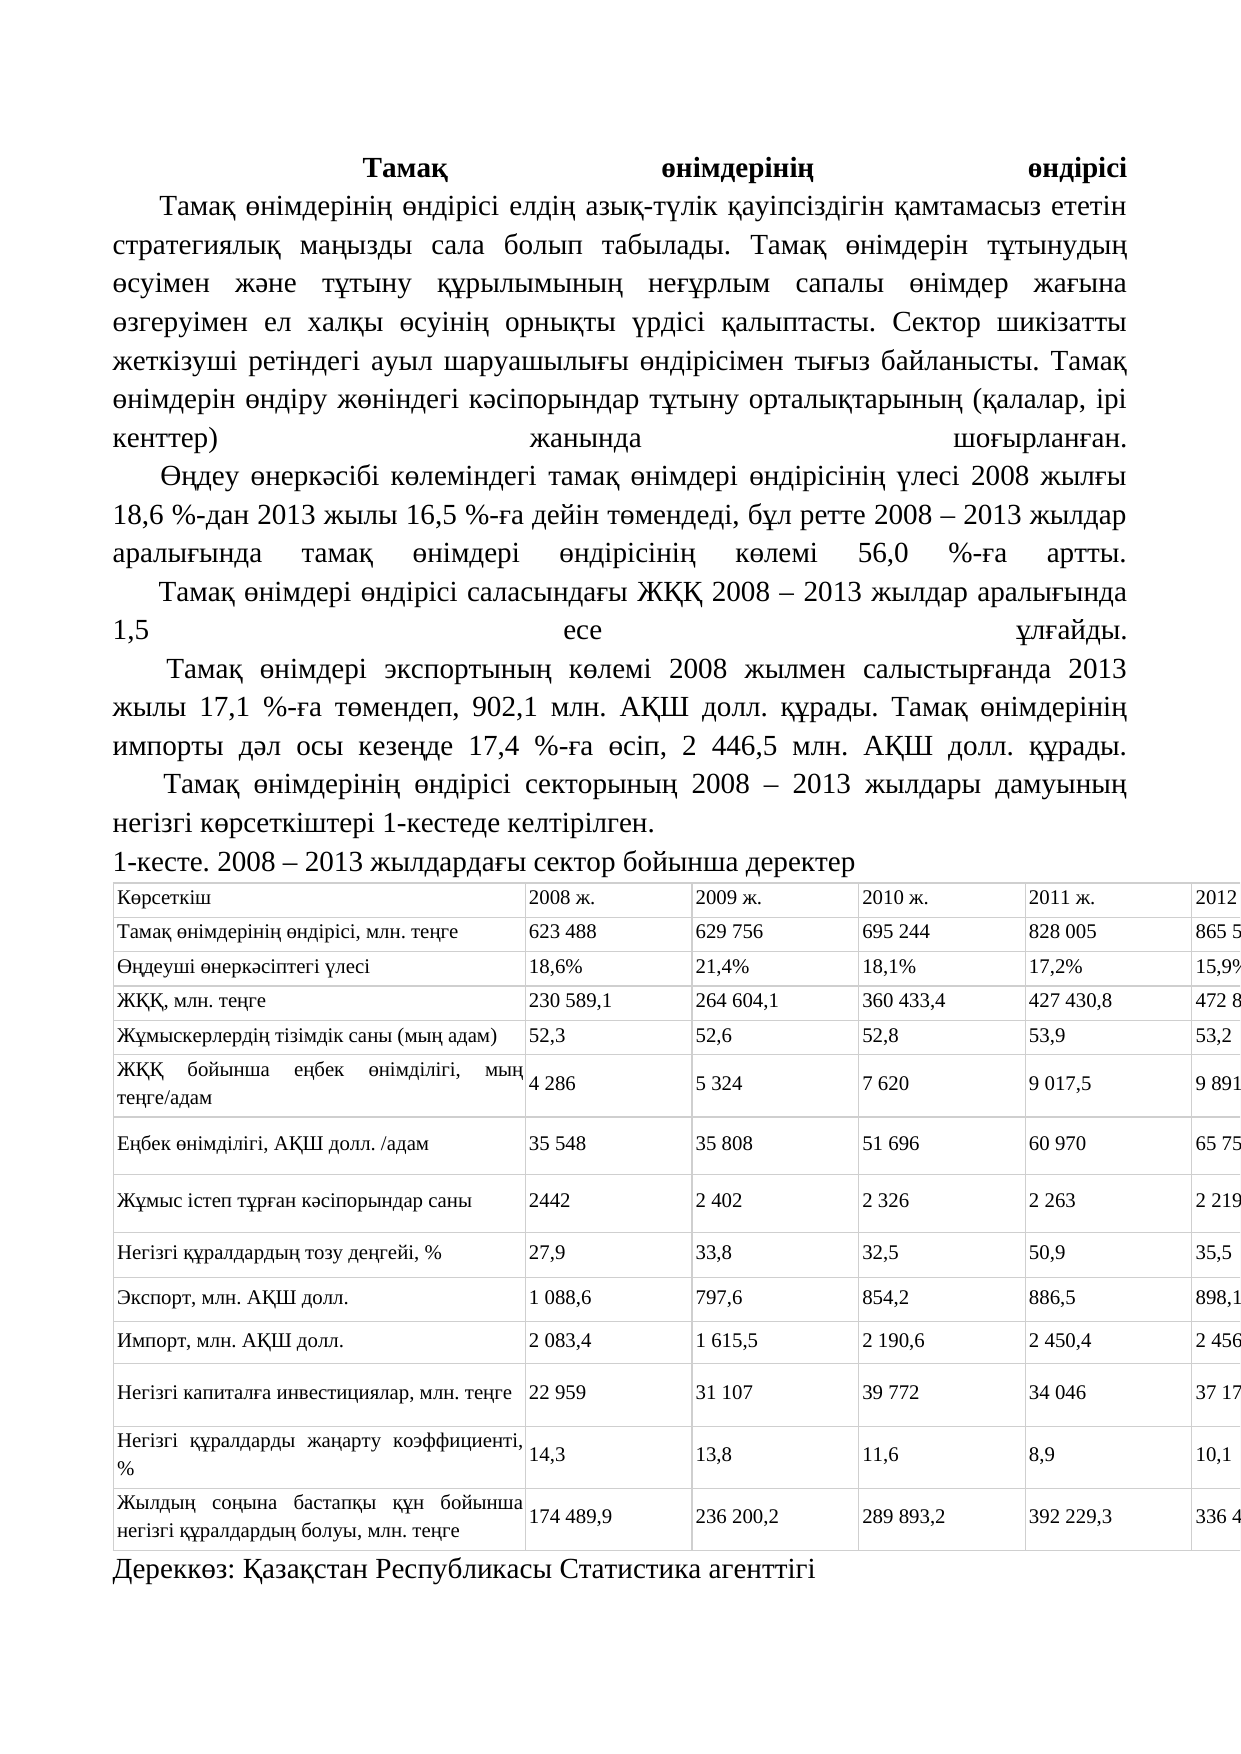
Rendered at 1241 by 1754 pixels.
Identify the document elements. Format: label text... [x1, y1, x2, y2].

table_cell 18,6% [526, 952, 691, 985]
table_cell Жұмыскерлердің тізімдік саны (мың адам) [114, 1021, 525, 1054]
table_cell 695 244 [859, 918, 1025, 951]
table_cell 289 893,2 [859, 1489, 1025, 1549]
table_cell 31 107 [693, 1364, 858, 1426]
table_cell 264 604,1 [693, 987, 858, 1020]
table_header Көрсеткіш [114, 884, 525, 917]
table_cell 898,1 [1192, 1278, 1240, 1321]
table_cell 392 229,3 [1026, 1489, 1191, 1549]
table_cell 53,2 [1192, 1021, 1240, 1054]
table_header 2012 ж. [1192, 884, 1240, 917]
table_cell 2 083,4 [526, 1322, 691, 1363]
table_cell 32,5 [859, 1233, 1025, 1277]
table_cell 5 324 [693, 1055, 858, 1116]
table_cell Негізгі құралдарды жаңарту коэффициенті, % [114, 1427, 525, 1487]
table_header 2008 ж. [526, 884, 691, 917]
table_cell 52,6 [693, 1021, 858, 1054]
table_cell 8,9 [1026, 1427, 1191, 1487]
table_cell 22 959 [526, 1364, 691, 1426]
table_cell 11,6 [859, 1427, 1025, 1487]
table_cell 10,1 [1192, 1427, 1240, 1487]
table_cell 1 088,6 [526, 1278, 691, 1321]
table_cell 2442 [526, 1175, 691, 1232]
table_cell 2 263 [1026, 1175, 1191, 1232]
table_cell Негізгі капиталға инвестициялар, млн. теңге [114, 1364, 525, 1426]
table_cell 865 570 [1192, 918, 1240, 951]
table_cell 18,1% [859, 952, 1025, 985]
table_cell Тамақ өнімдерінің өндірісі, млн. теңге [114, 918, 525, 951]
table_cell 53,9 [1026, 1021, 1191, 1054]
table_cell 623 488 [526, 918, 691, 951]
text Дереккөз: Қазақстан Республикасы Статистика агенттігі [112, 1551, 1128, 1584]
table_cell Негізгі құралдардың тозу деңгейі, % [114, 1233, 525, 1277]
table_cell Жұмыс істеп тұрған кәсіпорындар саны [114, 1175, 525, 1232]
table_cell 230 589,1 [526, 987, 691, 1020]
table_cell 629 756 [693, 918, 858, 951]
table_cell 21,4% [693, 952, 858, 985]
table_cell 34 046 [1026, 1364, 1191, 1426]
table_cell 427 430,8 [1026, 987, 1191, 1020]
table_cell ЖҚҚ, млн. теңге [114, 987, 525, 1020]
table_cell 35 808 [693, 1118, 858, 1174]
table_cell 13,8 [693, 1427, 858, 1487]
table_cell 2 456,3 [1192, 1322, 1240, 1363]
table_header 2010 ж. [859, 884, 1025, 917]
table_cell 17,2% [1026, 952, 1191, 985]
table_cell Жылдың соңына бастапқы құн бойынша негізгі құралдардың болуы, млн. теңге [114, 1489, 525, 1549]
table_cell 51 696 [859, 1118, 1025, 1174]
table_cell 60 970 [1026, 1118, 1191, 1174]
table_cell 886,5 [1026, 1278, 1191, 1321]
text Тамақ өнімдерінің өндірісі Тамақ өнімдерінің өндірісі елдің азық-түлік қауіпсіздігін қамтамасыз ететін стратегиялық маңызды сала болып табылады. Тамақ өнімдерін тұтынудың өсуімен және тұтыну құрылымының неғұрлым сапалы өнімдер жағына өзгеруімен ел халқы өсуінің орнықты үрдісі қалыптасты. Сектор шикізатты жеткізуші ретіндегі ауыл шаруашылығы өндірісімен тығыз байланысты. Тамақ өнімдерін өндіру жөніндегі кәсіпорындар тұтыну орталықтарының (қалалар, ірі кенттер) жанында шоғырланған. Өңдеу өнеркәсібі көлеміндегі тамақ өнімдері өндірісінің үлесі 2008 жылғы 18,6 %-дан 2013 жылы 16,5 %-ға дейін төмендеді, бұл ретте 2008 – 2013 жылдар аралығында тамақ өнімдері өндірісінің көлемі 56,0 %-ға артты. Тамақ өнімдері өндірісі саласындағы ЖҚҚ 2008 – 2013 жылдар аралығында 1,5 есе ұлғайды. Тамақ өнімдері экспортының көлемі 2008 жылмен салыстырғанда 2013 жылы 17,1 %-ға төмендеп, 902,1 млн. АҚШ долл. құрады. Тамақ өнімдерінің импорты дәл осы кезеңде 17,4 %-ға өсіп, 2 446,5 млн. АҚШ долл. құрады. Тамақ өнімдерінің өндірісі секторының 2008 – 2013 жылдары дамуының негізгі көрсеткіштері 1-кестеде келтірілген. [112, 150, 1128, 839]
table_cell 52,8 [859, 1021, 1025, 1054]
table_cell 797,6 [693, 1278, 858, 1321]
table_cell Импорт, млн. АҚШ долл. [114, 1322, 525, 1363]
table_cell 27,9 [526, 1233, 691, 1277]
table_cell 9 017,5 [1026, 1055, 1191, 1116]
table_cell 7 620 [859, 1055, 1025, 1116]
table_cell 14,3 [526, 1427, 691, 1487]
table_header 2009 ж. [693, 884, 858, 917]
table_cell Еңбек өнімділігі, АҚШ долл. /адам [114, 1118, 525, 1174]
table_cell 9 891,4 [1192, 1055, 1240, 1116]
table_cell 50,9 [1026, 1233, 1191, 1277]
table_cell 854,2 [859, 1278, 1025, 1321]
table_cell 37 172 [1192, 1364, 1240, 1426]
table_cell 35,5 [1192, 1233, 1240, 1277]
text 1-кесте. 2008 – 2013 жылдардағы сектор бойынша деректер [112, 844, 1128, 877]
table_cell 1 615,5 [693, 1322, 858, 1363]
table_cell 336 416,6 [1192, 1489, 1240, 1549]
table_header 2011 ж. [1026, 884, 1191, 917]
table_cell 65 759 [1192, 1118, 1240, 1174]
table_cell 52,3 [526, 1021, 691, 1054]
table_cell 472 810,9 [1192, 987, 1240, 1020]
table_cell 2 219 [1192, 1175, 1240, 1232]
table_cell 39 772 [859, 1364, 1025, 1426]
table_cell 174 489,9 [526, 1489, 691, 1549]
table_cell 15,9% [1192, 952, 1240, 985]
table_cell 2 402 [693, 1175, 858, 1232]
table_cell 33,8 [693, 1233, 858, 1277]
table_cell 2 450,4 [1026, 1322, 1191, 1363]
table_cell 828 005 [1026, 918, 1191, 951]
table_cell ЖҚҚ бойынша еңбек өнімділігі, мың теңге/адам [114, 1055, 525, 1116]
table_cell 4 286 [526, 1055, 691, 1116]
table_cell Экспорт, млн. АҚШ долл. [114, 1278, 525, 1321]
table_cell 2 326 [859, 1175, 1025, 1232]
table_cell 360 433,4 [859, 987, 1025, 1020]
table_cell 35 548 [526, 1118, 691, 1174]
table_cell 2 190,6 [859, 1322, 1025, 1363]
table_cell 236 200,2 [693, 1489, 858, 1549]
table_cell Өңдеуші өнеркәсіптегі үлесі [114, 952, 525, 985]
